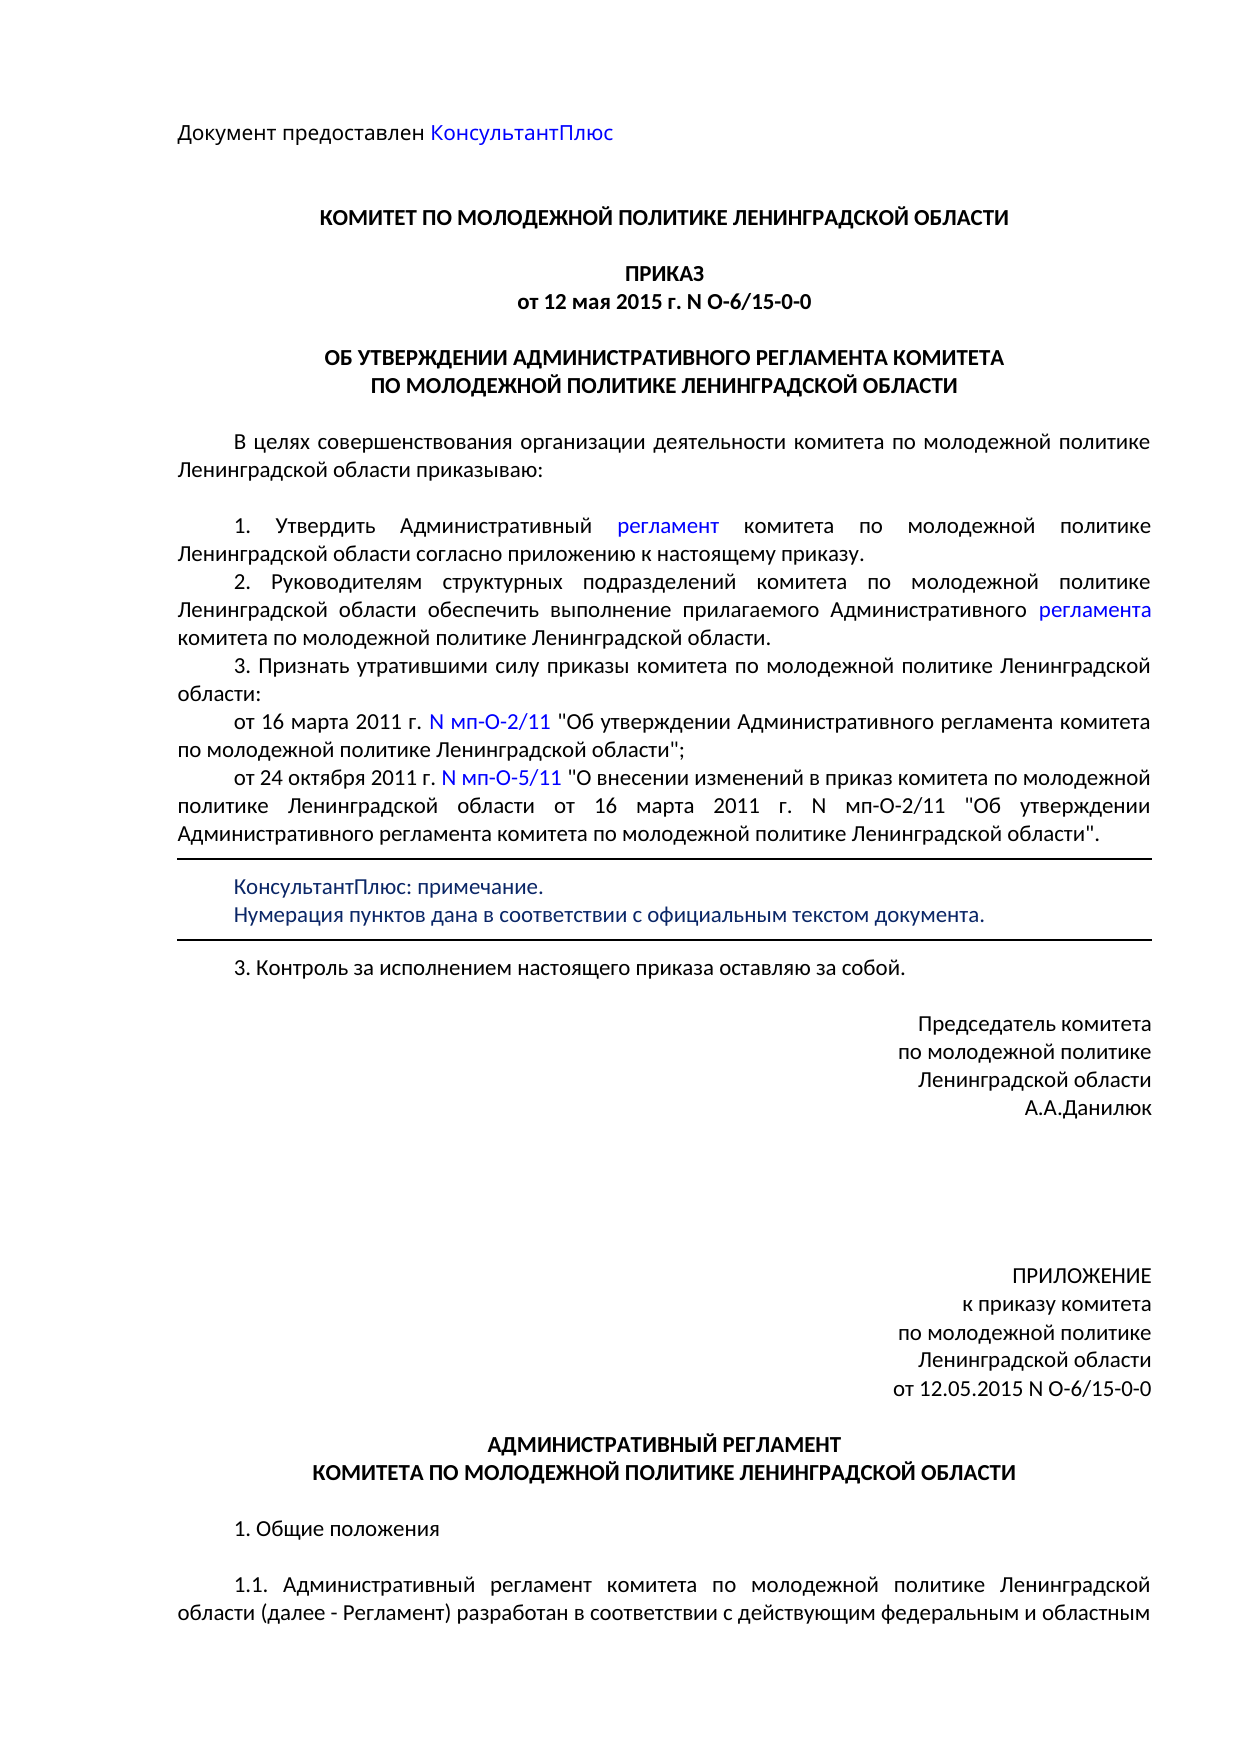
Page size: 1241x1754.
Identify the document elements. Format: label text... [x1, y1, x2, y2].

title ОБ УТВЕРЖДЕНИИ АДМИНИСТРАТИВНОГО РЕГЛАМЕНТА КОМИТЕТА [177, 343, 1152, 371]
text 1. Утвердить Административный регламент комитета по молодежной политике Ленинградской области согласно приложению к настоящему приказу. [177, 511, 1152, 567]
text ПРИЛОЖЕНИЕ [177, 1262, 1152, 1289]
title АДМИНИСТРАТИВНЫЙ РЕГЛАМЕНТ [177, 1430, 1152, 1458]
text от 12.05.2015 N О-6/15-0-0 [177, 1374, 1152, 1402]
text к приказу комитета [177, 1289, 1152, 1318]
text КонсультантПлюс: примечание. [177, 872, 1152, 900]
text Ленинградской области [177, 1346, 1152, 1374]
text по молодежной политике [177, 1037, 1152, 1065]
text 3. Признать утратившими силу приказы комитета по молодежной политике Ленинградской области: [177, 651, 1152, 707]
text А.А.Данилюк [177, 1093, 1152, 1121]
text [177, 1570, 1152, 1626]
text 2. Руководителям структурных подразделений комитета по молодежной политике Ленинградской области обеспечить выполнение прилагаемого Административного регламента комитета по молодежной политике Ленинградской области. [177, 567, 1152, 651]
title КОМИТЕТ ПО МОЛОДЕЖНОЙ ПОЛИТИКЕ ЛЕНИНГРАДСКОЙ ОБЛАСТИ [177, 203, 1152, 231]
text от 16 марта 2011 г. N мп-О-2/11 "Об утверждении Административного регламента комитета по молодежной политике Ленинградской области"; [177, 707, 1152, 763]
title от 12 мая 2015 г. N О-6/15-0-0 [177, 287, 1152, 315]
text по молодежной политике [177, 1318, 1152, 1346]
text Ленинградской области [177, 1065, 1152, 1093]
text 3. Контроль за исполнением настоящего приказа оставляю за собой. [177, 953, 1152, 981]
text В целях совершенствования организации деятельности комитета по молодежной политике Ленинградской области приказываю: [177, 427, 1152, 483]
text от 24 октября 2011 г. N мп-О-5/11 "О внесении изменений в приказ комитета по молодежной политике Ленинградской области от 16 марта 2011 г. N мп-О-2/11 "Об утверждении Административного регламента комитета по молодежной политике Ленинградской области". [177, 763, 1152, 847]
text 1. Общие положения [177, 1514, 1152, 1542]
text Нумерация пунктов дана в соответствии с официальным текстом документа. [177, 900, 1152, 928]
title ПО МОЛОДЕЖНОЙ ПОЛИТИКЕ ЛЕНИНГРАДСКОЙ ОБЛАСТИ [177, 371, 1152, 399]
title Документ предоставлен КонсультантПлюс [177, 118, 1152, 175]
title ПРИКАЗ [177, 259, 1152, 287]
title КОМИТЕТА ПО МОЛОДЕЖНОЙ ПОЛИТИКЕ ЛЕНИНГРАДСКОЙ ОБЛАСТИ [177, 1458, 1152, 1486]
text Председатель комитета [177, 1009, 1152, 1037]
